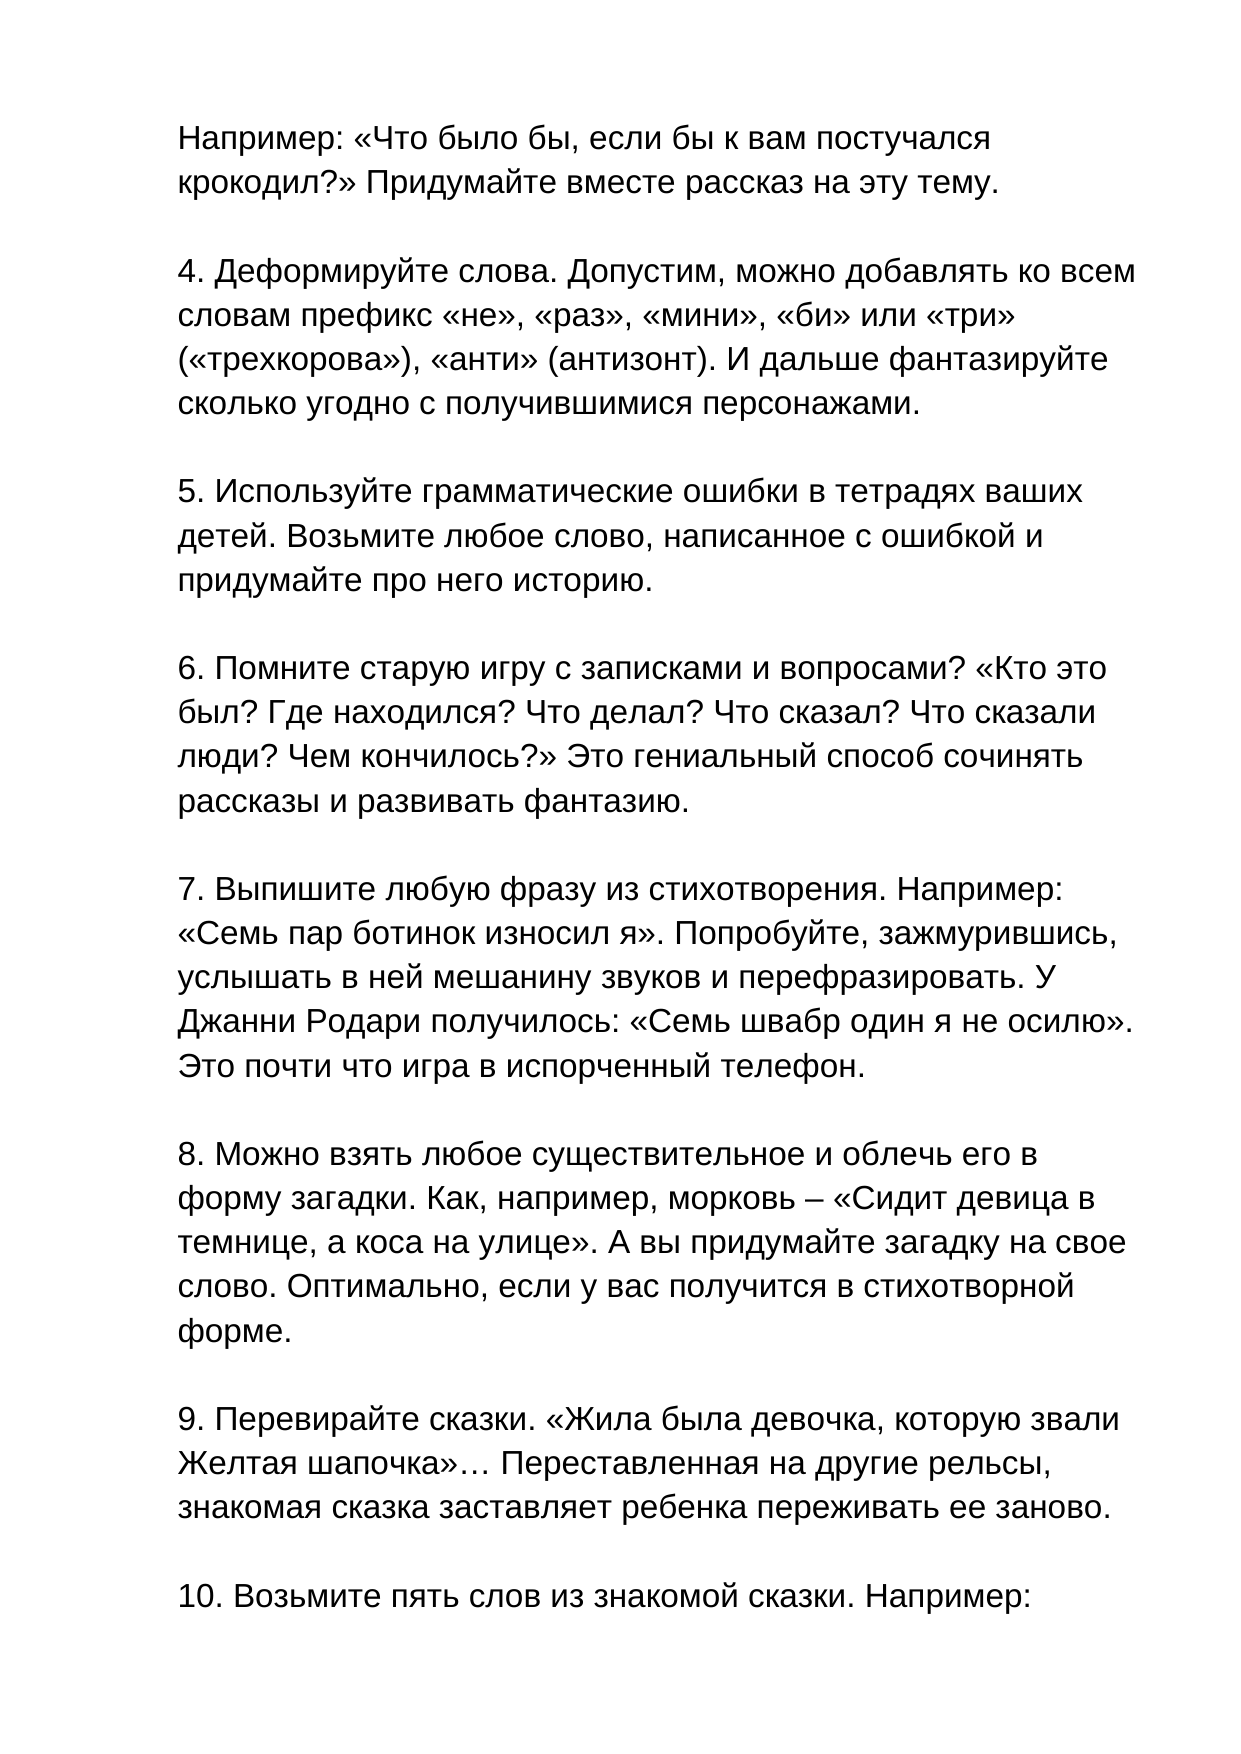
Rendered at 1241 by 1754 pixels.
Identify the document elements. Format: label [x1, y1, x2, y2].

text [177, 118, 1152, 1614]
